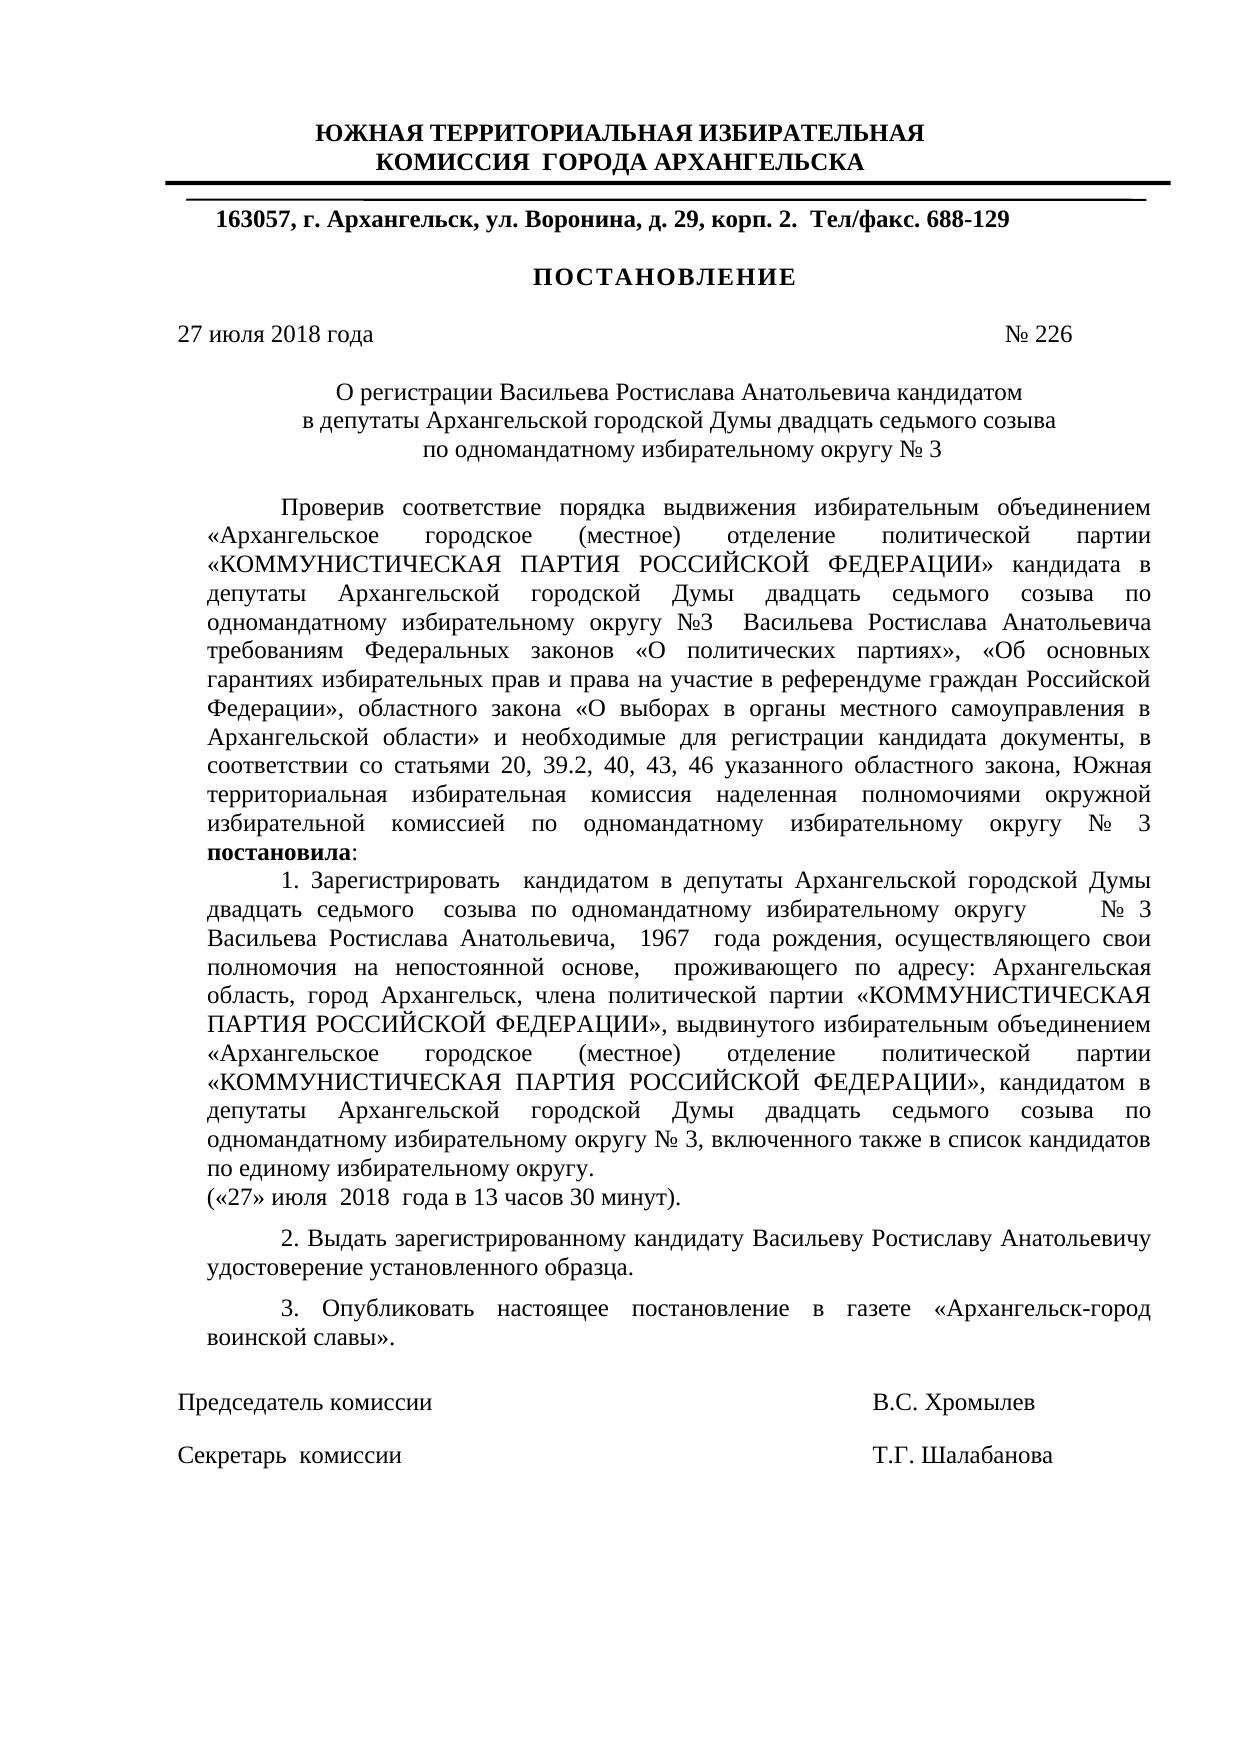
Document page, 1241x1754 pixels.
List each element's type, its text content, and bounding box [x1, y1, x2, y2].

text О регистрации Васильева Ростислава Анатольевича кандидатом [207, 377, 1152, 406]
text по одномандатному избирательному округу № 3 [207, 434, 1152, 463]
text Проверив соответствие порядка выдвижения избирательным объединением «Архангельское городское (местное) отделение политической партии «КОММУНИСТИЧЕСКАЯ ПАРТИЯ РОССИЙСКОЙ ФЕДЕРАЦИИ» кандидата в депутаты Архангельской городской Думы двадцать седьмого созыва по одномандатному избирательному округу №3 Васильева Ростислава Анатольевича требованиям Федеральных законов «О политических партиях», «Об основных гарантиях избирательных прав и права на участие в референдуме граждан Российской Федерации», областного закона «О выборах в органы местного самоуправления в Архангельской области» и необходимые для регистрации кандидата документы, в соответствии со статьями 20, 39.2, 40, 43, 46 указанного областного закона, Южная территориальная избирательная комиссия наделенная полномочиями окружной избирательной комиссией по одномандатному избирательному округу № 3 постановила: [207, 492, 1152, 866]
text КОМИССИЯ ГОРОДА АРХАНГЕЛЬСКА [88, 147, 1152, 176]
text в депутаты Архангельской городской Думы двадцать седьмого созыва [207, 406, 1152, 434]
text 27 июля 2018 года № 226 [177, 319, 1152, 348]
text 163057, г. Архангельск, ул. Воронина, д. 29, корп. 2. Тел/факс. 688-129 [74, 204, 1152, 233]
text Председатель комиссии В.С. Хромылев [177, 1387, 1152, 1416]
text ПОСТАНОВЛЕНИЕ [177, 262, 1152, 291]
text 2. Выдать зарегистрированному кандидату Васильеву Ростиславу Анатольевичу удостоверение установленного образца. [207, 1223, 1152, 1281]
text ЮЖНАЯ ТЕРРИТОРИАЛЬНАЯ ИЗБИРАТЕЛЬНАЯ [88, 118, 1152, 147]
text 1. Зарегистрировать кандидатом в депутаты Архангельской городской Думы двадцать седьмого созыва по одномандатному избирательному округу № 3 Васильева Ростислава Анатольевича, 1967 года рождения, осуществляющего свои полномочия на непостоянной основе, проживающего по адресу: Архангельская область, город Архангельск, члена политической партии «КОММУНИСТИЧЕСКАЯ ПАРТИЯ РОССИЙСКОЙ ФЕДЕРАЦИИ», выдвинутого избирательным объединением «Архангельское городское (местное) отделение политической партии «КОММУНИСТИЧЕСКАЯ ПАРТИЯ РОССИЙСКОЙ ФЕДЕРАЦИИ», кандидатом в депутаты Архангельской городской Думы двадцать седьмого созыва по одномандатному избирательному округу № 3, включенного также в список кандидатов по единому избирательному округу. [207, 866, 1152, 1182]
text Секретарь комиссии Т.Г. Шалабанова [177, 1440, 1152, 1469]
text («27» июля 2018 года в 13 часов 30 минут). [207, 1182, 1152, 1211]
text 3. Опубликовать настоящее постановление в газете «Архангельск-город воинской славы». [207, 1293, 1152, 1351]
